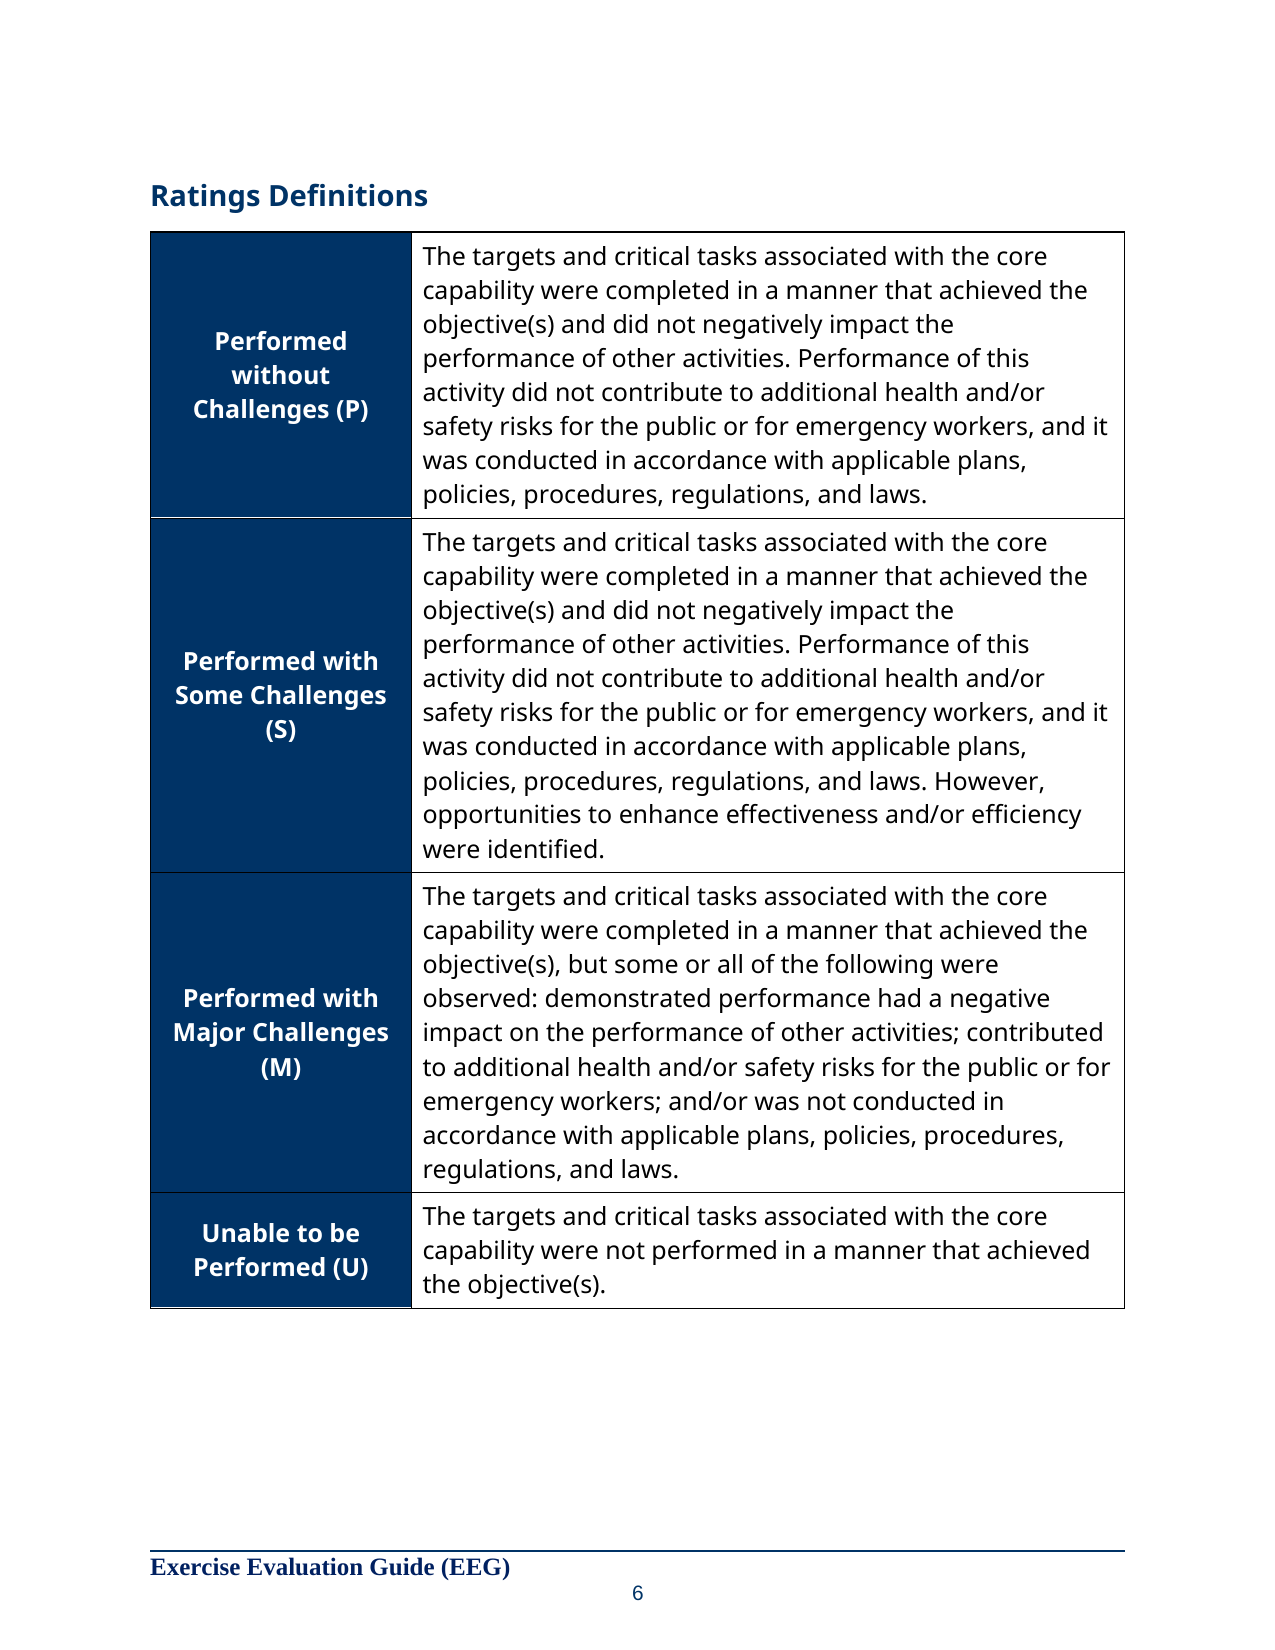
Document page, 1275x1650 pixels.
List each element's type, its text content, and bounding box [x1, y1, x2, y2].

table_header Performed without Challenges (P) [151, 233, 411, 517]
table_cell The targets and critical tasks associated with the core capability were completed in a manner that achieved the objective(s) and did not negatively impact the performance of other activities. Performance of this activity did not contribute to additional health and/or safety risks for the public or for emergency workers, and it was conducted in accordance with applicable plans, policies, procedures, regulations, and laws. However, opportunities to enhance effectiveness and/or efficiency were identified. [412, 519, 1124, 872]
subtitle Ratings Definitions [150, 175, 1125, 215]
table_cell Performed with Major Challenges (M) [151, 873, 411, 1192]
table_cell Unable to be Performed (U) [151, 1193, 411, 1307]
table_cell The targets and critical tasks associated with the core capability were not performed in a manner that achieved the objective(s). [412, 1193, 1124, 1307]
table_cell The targets and critical tasks associated with the core capability were completed in a manner that achieved the objective(s), but some or all of the following were observed: demonstrated performance had a negative impact on the performance of other activities; contributed to additional health and/or safety risks for the public or for emergency workers; and/or was not conducted in accordance with applicable plans, policies, procedures, regulations, and laws. [412, 873, 1124, 1192]
table_cell Performed with Some Challenges (S) [151, 519, 411, 872]
table_header The targets and critical tasks associated with the core capability were completed in a manner that achieved the objective(s) and did not negatively impact the performance of other activities. Performance of this activity did not contribute to additional health and/or safety risks for the public or for emergency workers, and it was conducted in accordance with applicable plans, policies, procedures, regulations, and laws. [412, 233, 1124, 517]
